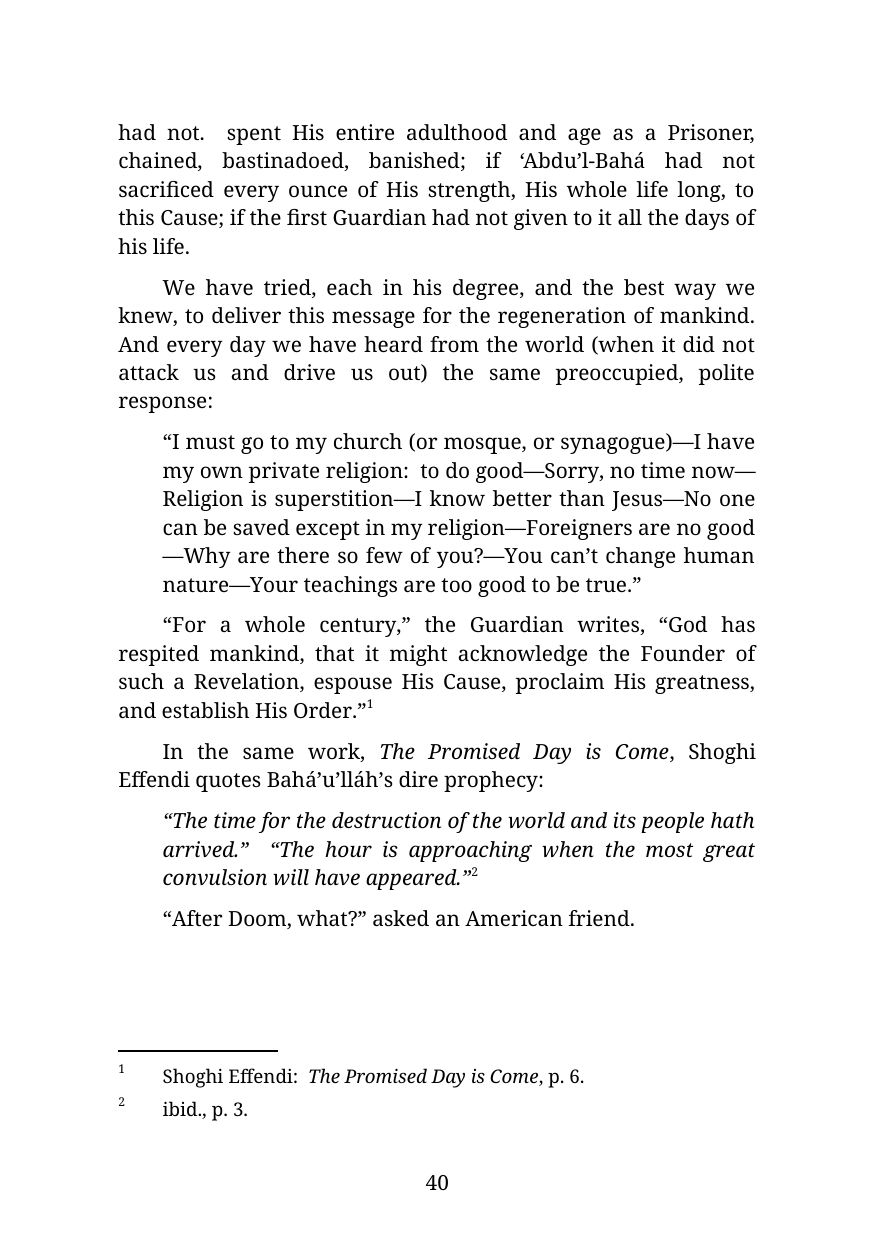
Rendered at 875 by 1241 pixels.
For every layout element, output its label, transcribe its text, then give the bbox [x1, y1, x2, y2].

text “After Doom, what?” asked an American friend. [162, 904, 756, 932]
text “The time for the destruction of the world and its people hath arrived.” “The hour is approaching when the most great convulsion will have appeared.” [162, 806, 756, 892]
text “I must go to my church (or mosque, or synagogue)—I have my own private religion: to do good—Sorry, no time now—Religion is superstition—I know better than Jesus—No one can be saved except in my religion—Foreigners are no good—Why are there so few of you?—You can’t change human nature—Your teachings are too good to be true.” [162, 427, 756, 598]
text “For a whole century,” the Guardian writes, “God has respited mankind, that it might acknowledge the Founder of such a Revelation, espouse His Cause, proclaim His greatness, and establish His Order.” [118, 611, 756, 724]
text We have tried, each in his degree, and the best way we knew, to deliver this message for the regeneration of mankind. And every day we have heard from the world (when it did not attack us and drive us out) the same preoccupied, polite response: [118, 273, 756, 415]
text had not. spent His entire adulthood and age as a Prisoner, chained, bastinadoed, banished; if ‘Abdu’l-Bahá had not sacrificed every ounce of His strength, His whole life long, to this Cause; if the first Guardian had not given to it all the days of his life. [118, 118, 756, 260]
text In the same work, The Promised Day is Come, Shoghi Effendi quotes Bahá’u’lláh’s dire prophecy: [118, 737, 756, 794]
